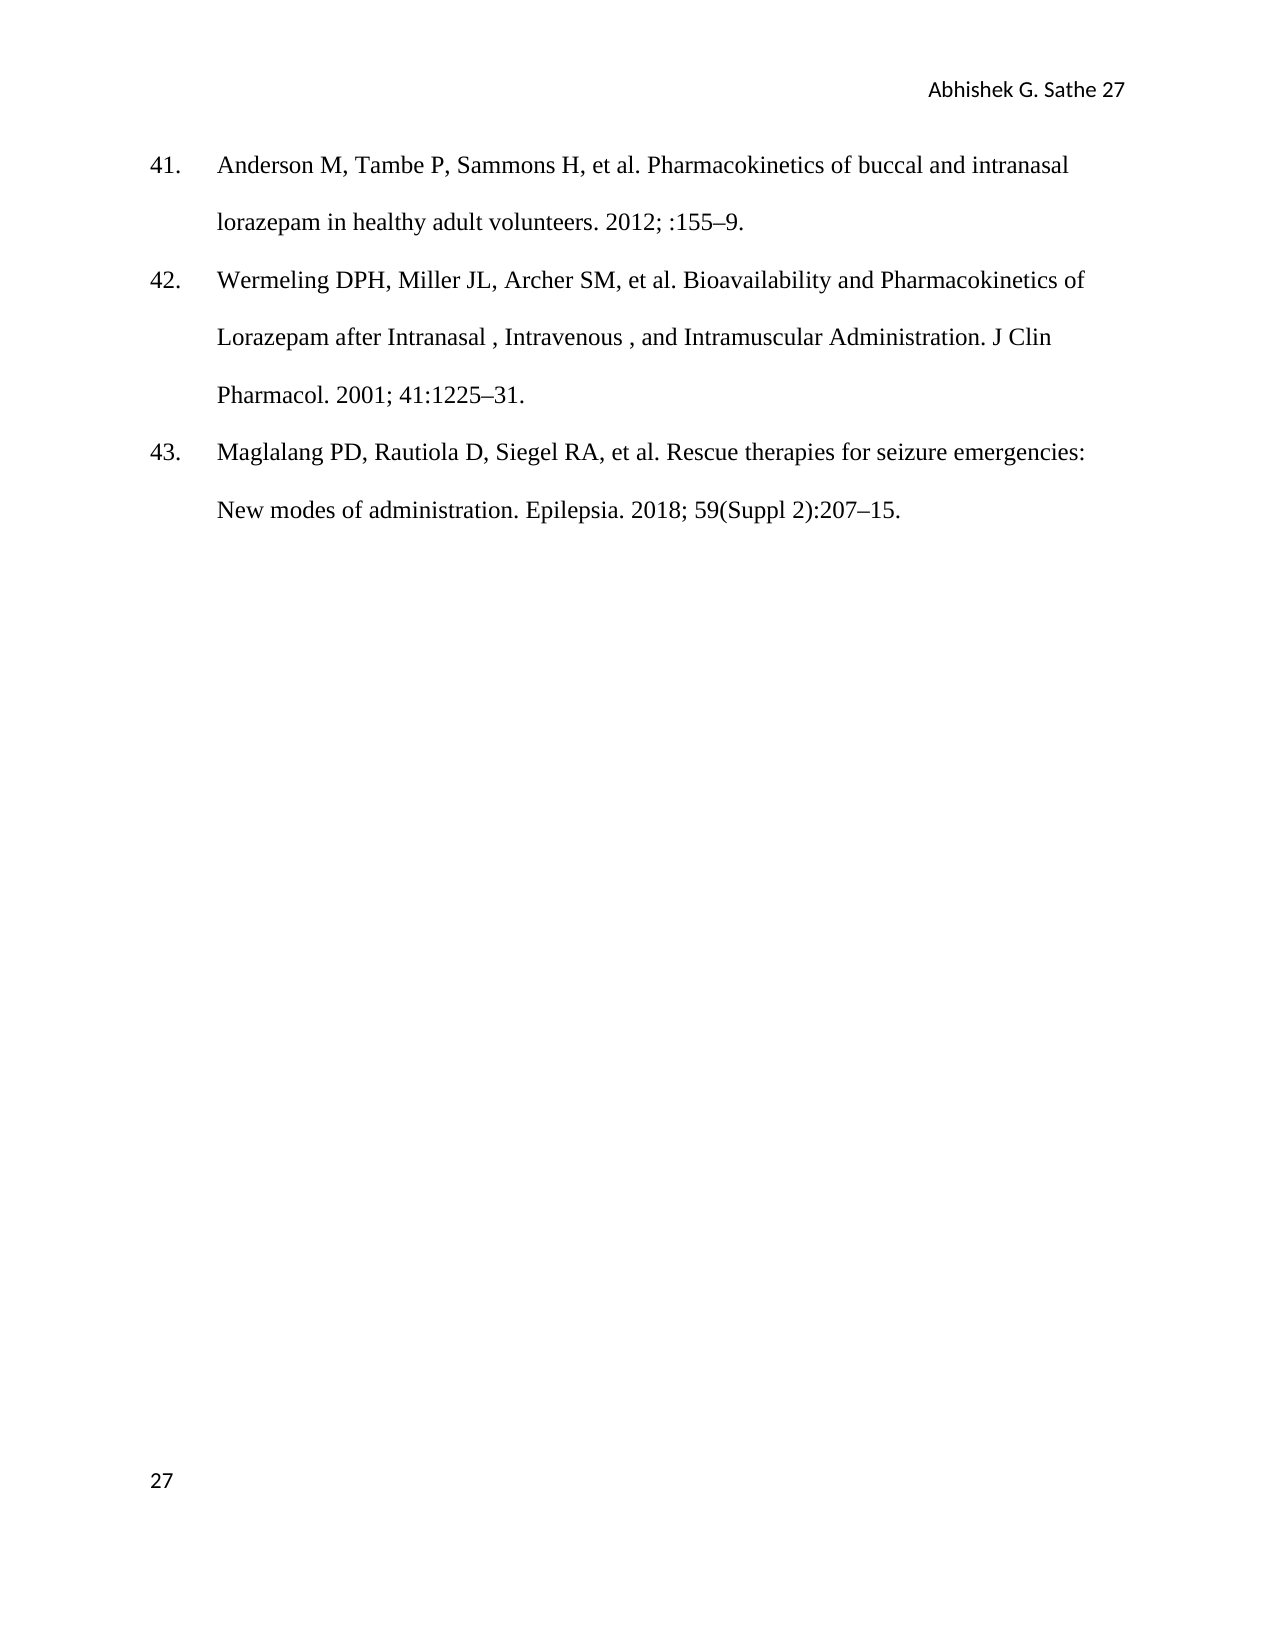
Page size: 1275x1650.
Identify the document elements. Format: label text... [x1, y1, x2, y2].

text 42. Wermeling DPH, Miller JL, Archer SM, et al. Bioavailability and Pharmacokinetics of Lorazepam after Intranasal , Intravenous , and Intramuscular Administration. J Clin Pharmacol. 2001; 41:1225–31. [150, 265, 1125, 409]
text 43. Maglalang PD, Rautiola D, Siegel RA, et al. Rescue therapies for seizure emergencies: New modes of administration. Epilepsia. 2018; 59(Suppl 2):207–15. [150, 437, 1125, 524]
text 41. Anderson M, Tambe P, Sammons H, et al. Pharmacokinetics of buccal and intranasal lorazepam in healthy adult volunteers. 2012; :155–9. [150, 150, 1125, 236]
